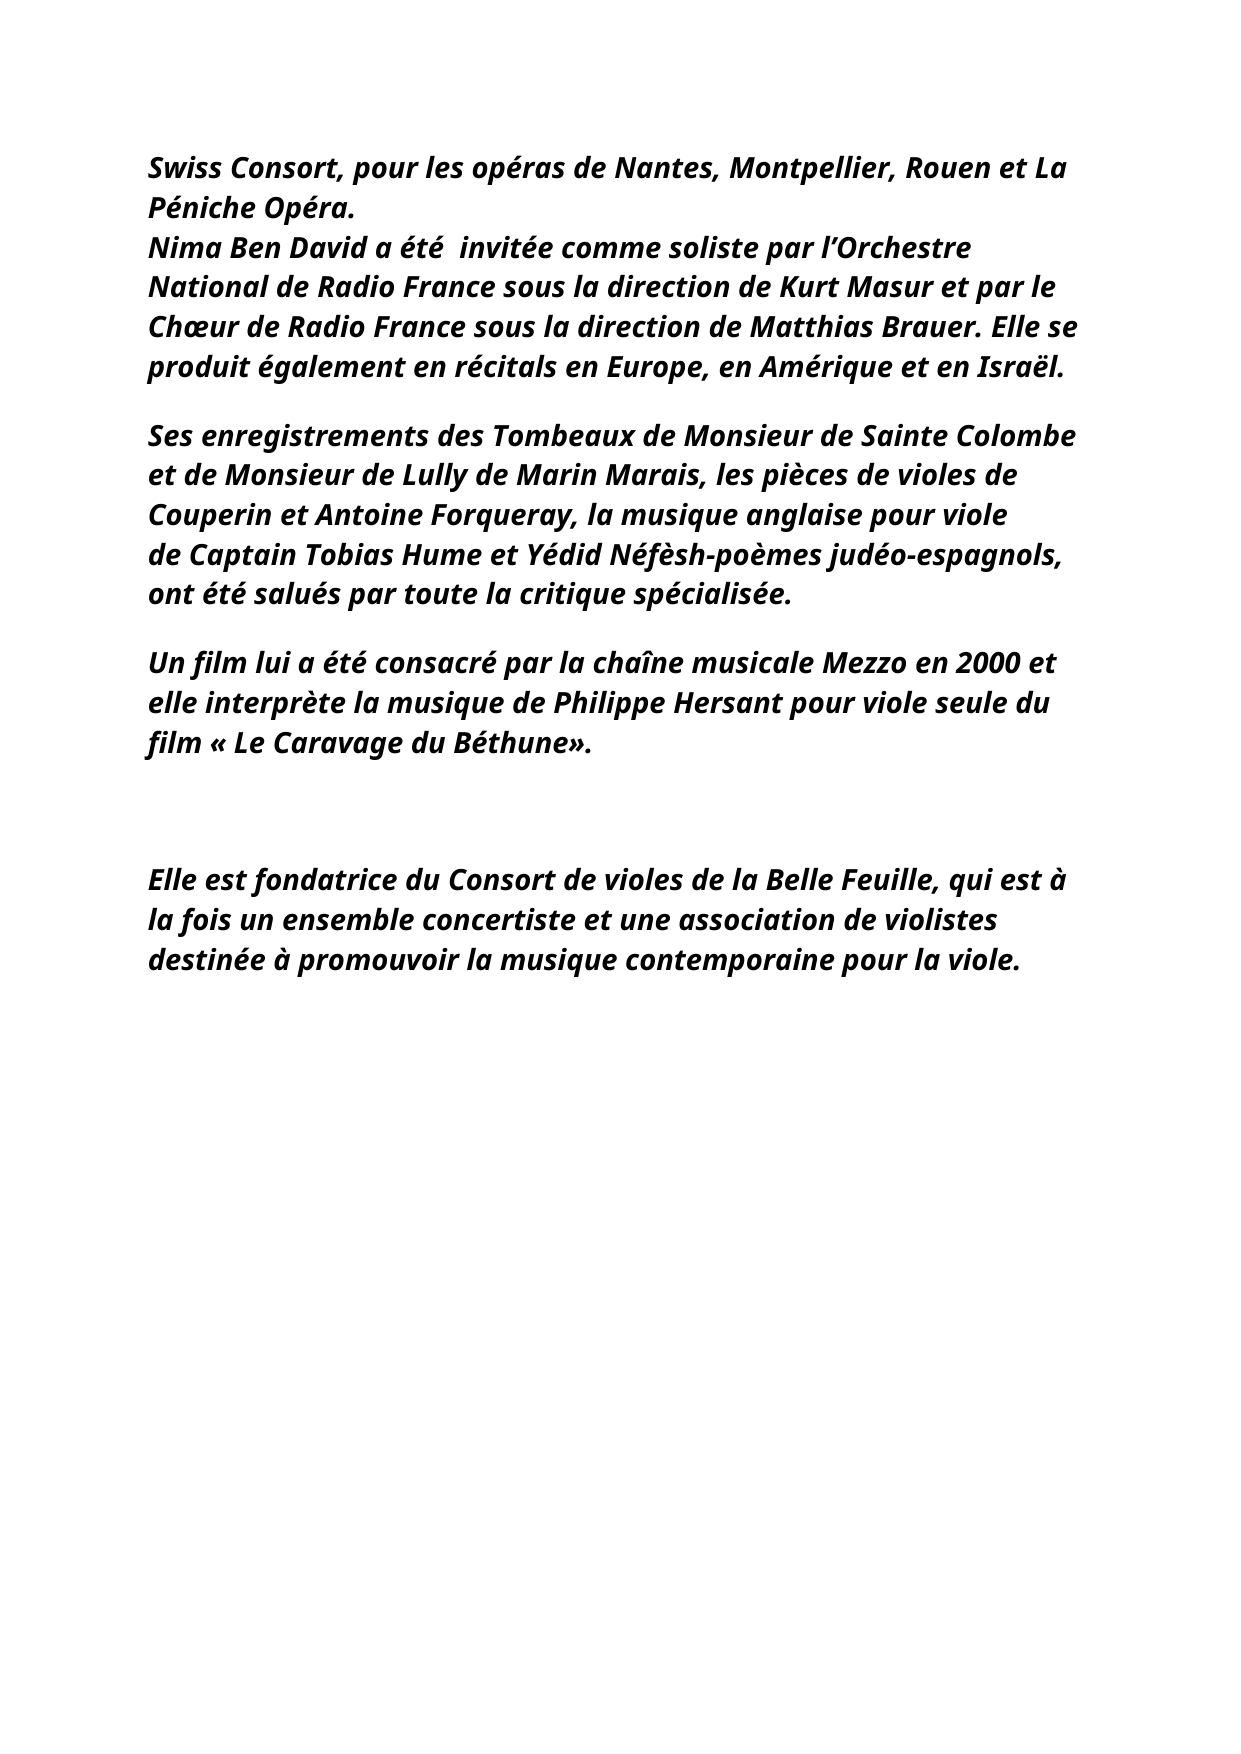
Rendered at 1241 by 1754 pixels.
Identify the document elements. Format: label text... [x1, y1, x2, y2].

text Elle est fondatrice du Consort de violes de la Belle Feuille, qui est à la fois un ensemble concertiste et une association de violistes destinée à promouvoir la musique contemporaine pour la viole. [148, 859, 1093, 979]
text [148, 148, 1093, 386]
text Ses enregistrements des Tombeaux de Monsieur de Sainte Colombe et de Monsieur de Lully de Marin Marais, les pièces de violes de Couperin et Antoine Forqueray, la musique anglaise pour viole de Captain Tobias Hume et Yédid Néfèsh-poèmes judéo-espagnols, ont été salués par toute la critique spécialisée. [148, 415, 1093, 613]
text Un film lui a été consacré par la chaîne musicale Mezzo en 2000 et elle interprète la musique de Philippe Hersant pour viole seule du film « Le Caravage du Béthune». [148, 642, 1093, 762]
